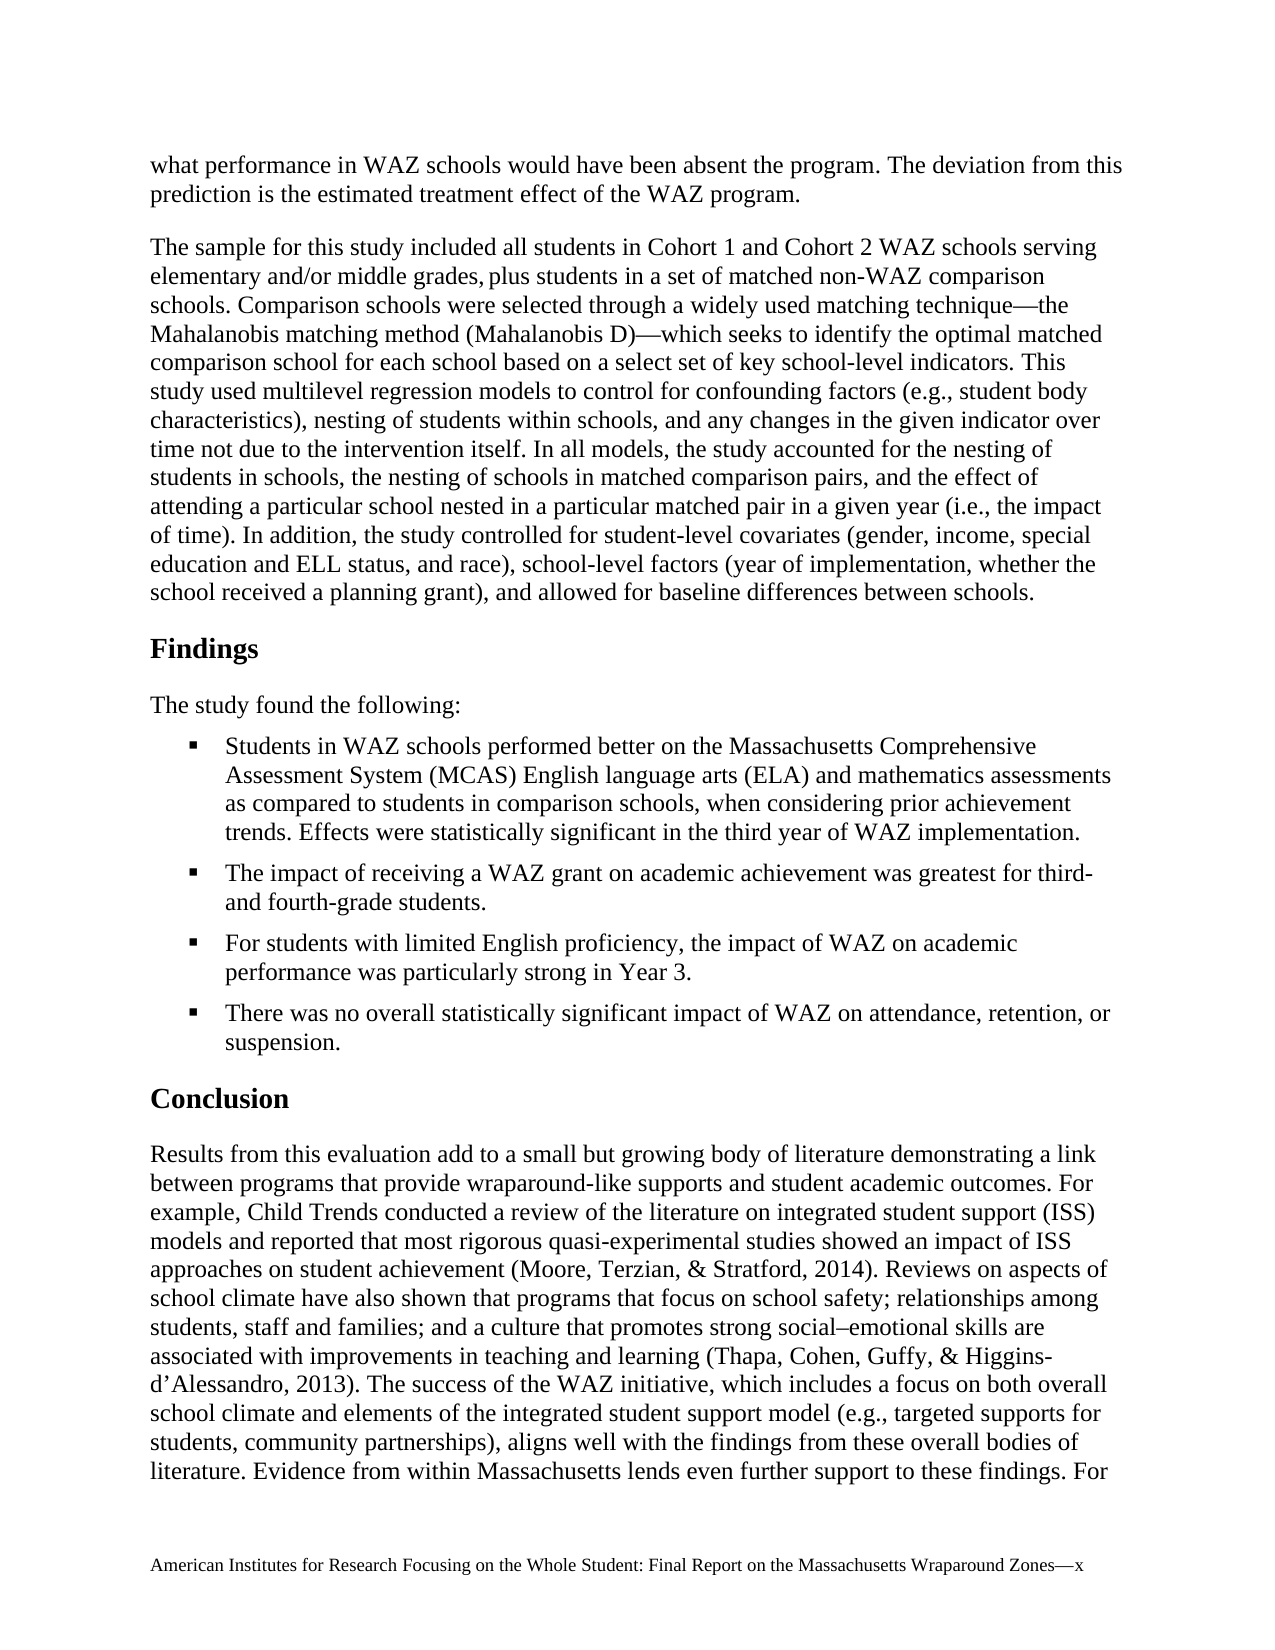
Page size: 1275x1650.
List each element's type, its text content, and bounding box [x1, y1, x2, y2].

text Students in WAZ schools performed better on the Massachusetts Comprehensive Assessment System (MCAS) English language arts (ELA) and mathematics assessments as compared to students in comparison schools, when considering prior achievement trends. Effects were statistically significant in the third year of WAZ implementation. [187, 731, 1125, 846]
text There was no overall statistically significant impact of WAZ on attendance, retention, or suspension. [187, 998, 1125, 1056]
text For students with limited English proficiency, the impact of WAZ on academic performance was particularly strong in Year 3. [187, 928, 1125, 986]
subtitle Findings [150, 631, 1125, 665]
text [150, 1139, 1125, 1484]
subtitle Conclusion [150, 1081, 1125, 1114]
text The study found the following: [150, 690, 1125, 718]
text The sample for this study included all students in Cohort 1 and Cohort 2 WAZ schools serving elementary and/or middle grades, plus students in a set of matched non-WAZ comparison schools. Comparison schools were selected through a widely used matching technique—the Mahalanobis matching method (Mahalanobis D)—which seeks to identify the optimal matched comparison school for each school based on a select set of key school-level indicators. This study used multilevel regression models to control for confounding factors (e.g., student body characteristics), nesting of students within schools, and any changes in the given indicator over time not due to the intervention itself. In all models, the study accounted for the nesting of students in schools, the nesting of schools in matched comparison pairs, and the effect of attending a particular school nested in a particular matched pair in a given year (i.e., the impact of time). In addition, the study controlled for student-level covariates (gender, income, special education and ELL status, and race), school-level factors (year of implementation, whether the school received a planning grant), and allowed for baseline differences between schools. [150, 232, 1125, 606]
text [150, 150, 1125, 207]
text The impact of receiving a WAZ grant on academic achievement was greatest for third- and fourth-grade students. [187, 858, 1125, 916]
